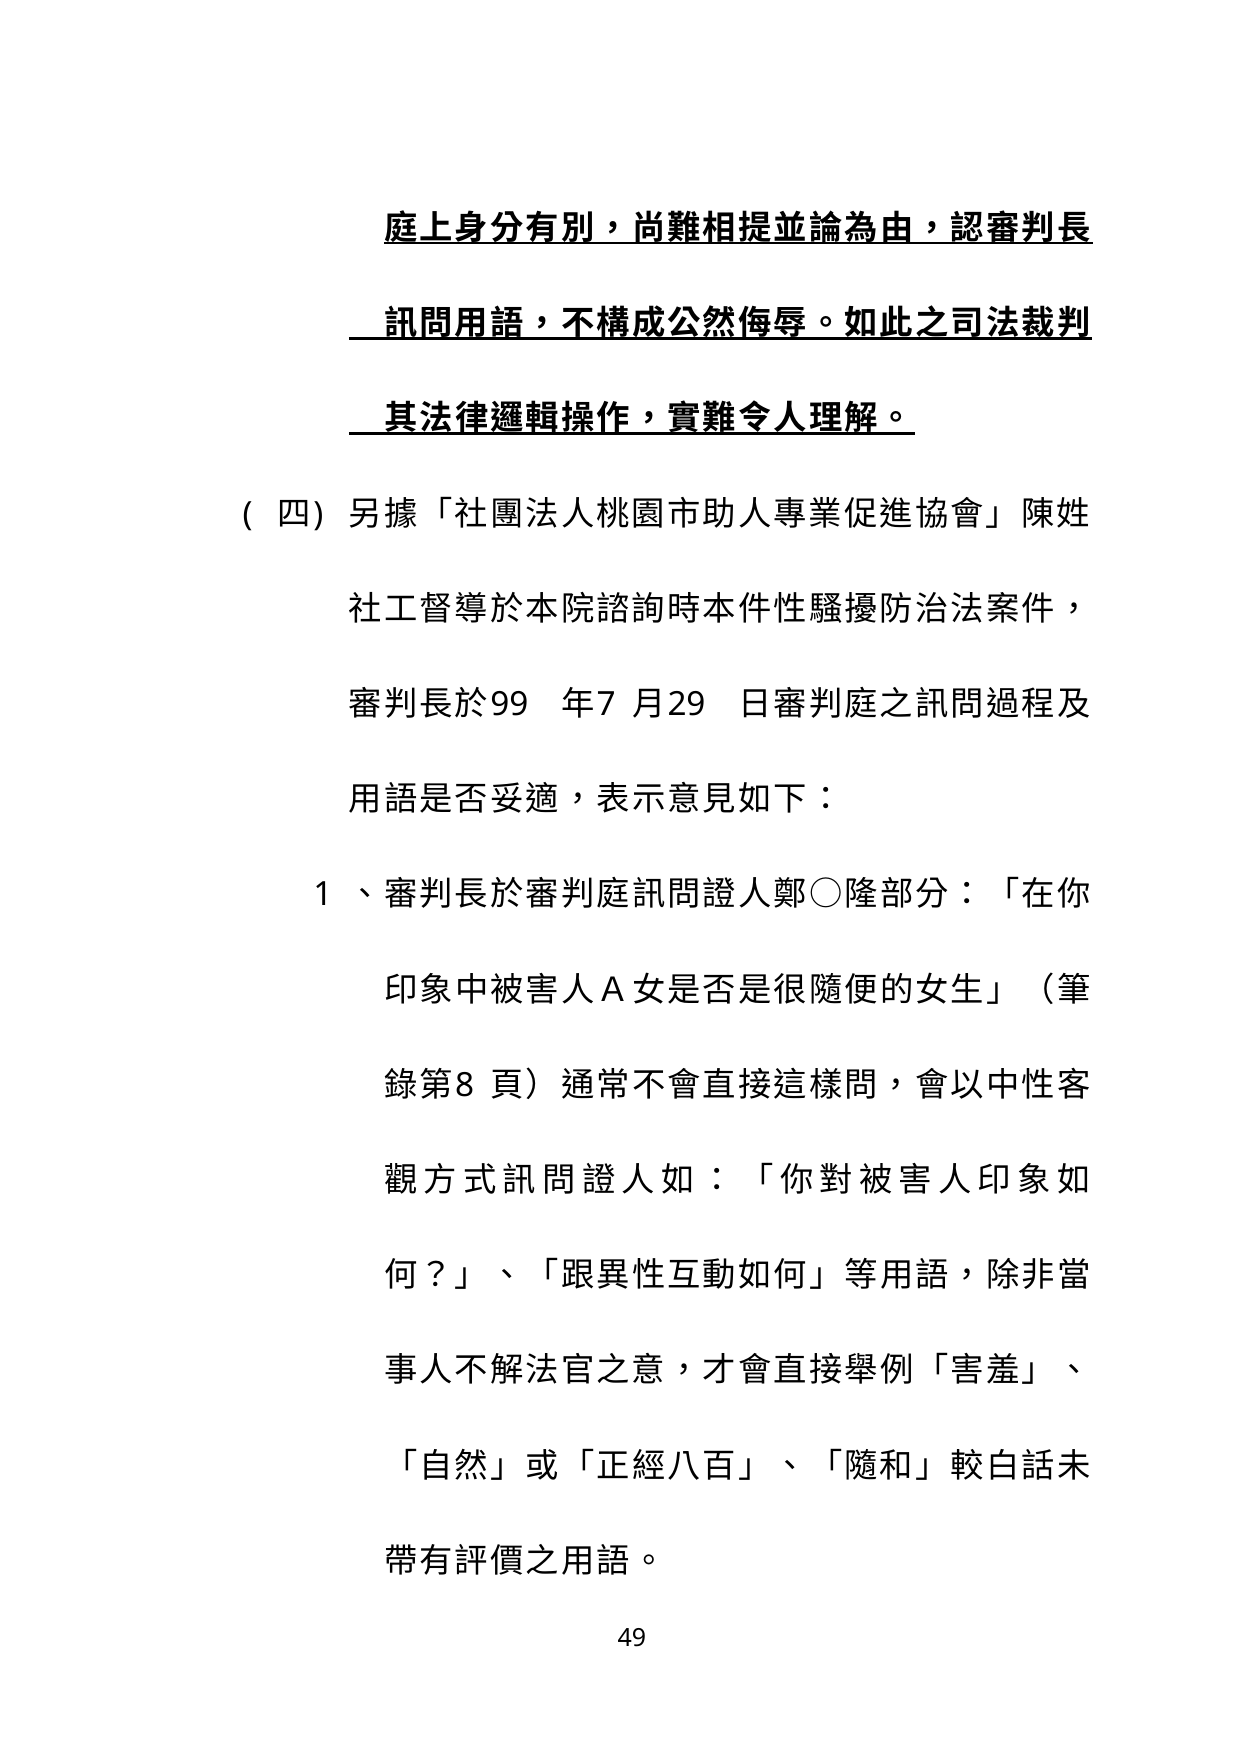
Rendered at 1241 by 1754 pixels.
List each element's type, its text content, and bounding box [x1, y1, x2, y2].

subtitle 審判長於審判庭訊問證人鄭○隆部分：「在你印象中被害人Ａ女是否是很隨便的女生」（筆錄第8頁）通常不會直接這樣問，會以中性客觀方式訊問證人如：「你對被害人印象如何？」、「跟異性互動如何」等用語，除非當事人不解法官之意，才會直接舉例「害羞」、「自然」或「正經八百」、「隨和」較白話未帶有評價之用語。 [296, 844, 1092, 1605]
subtitle 另據「社團法人桃園市助人專業促進協會」陳姓社工督導於本院諮詢時本件性騷擾防治法案件，審判長於99年7月29日審判庭之訊問過程及用語是否妥適，表示意見如下： [242, 463, 1092, 844]
